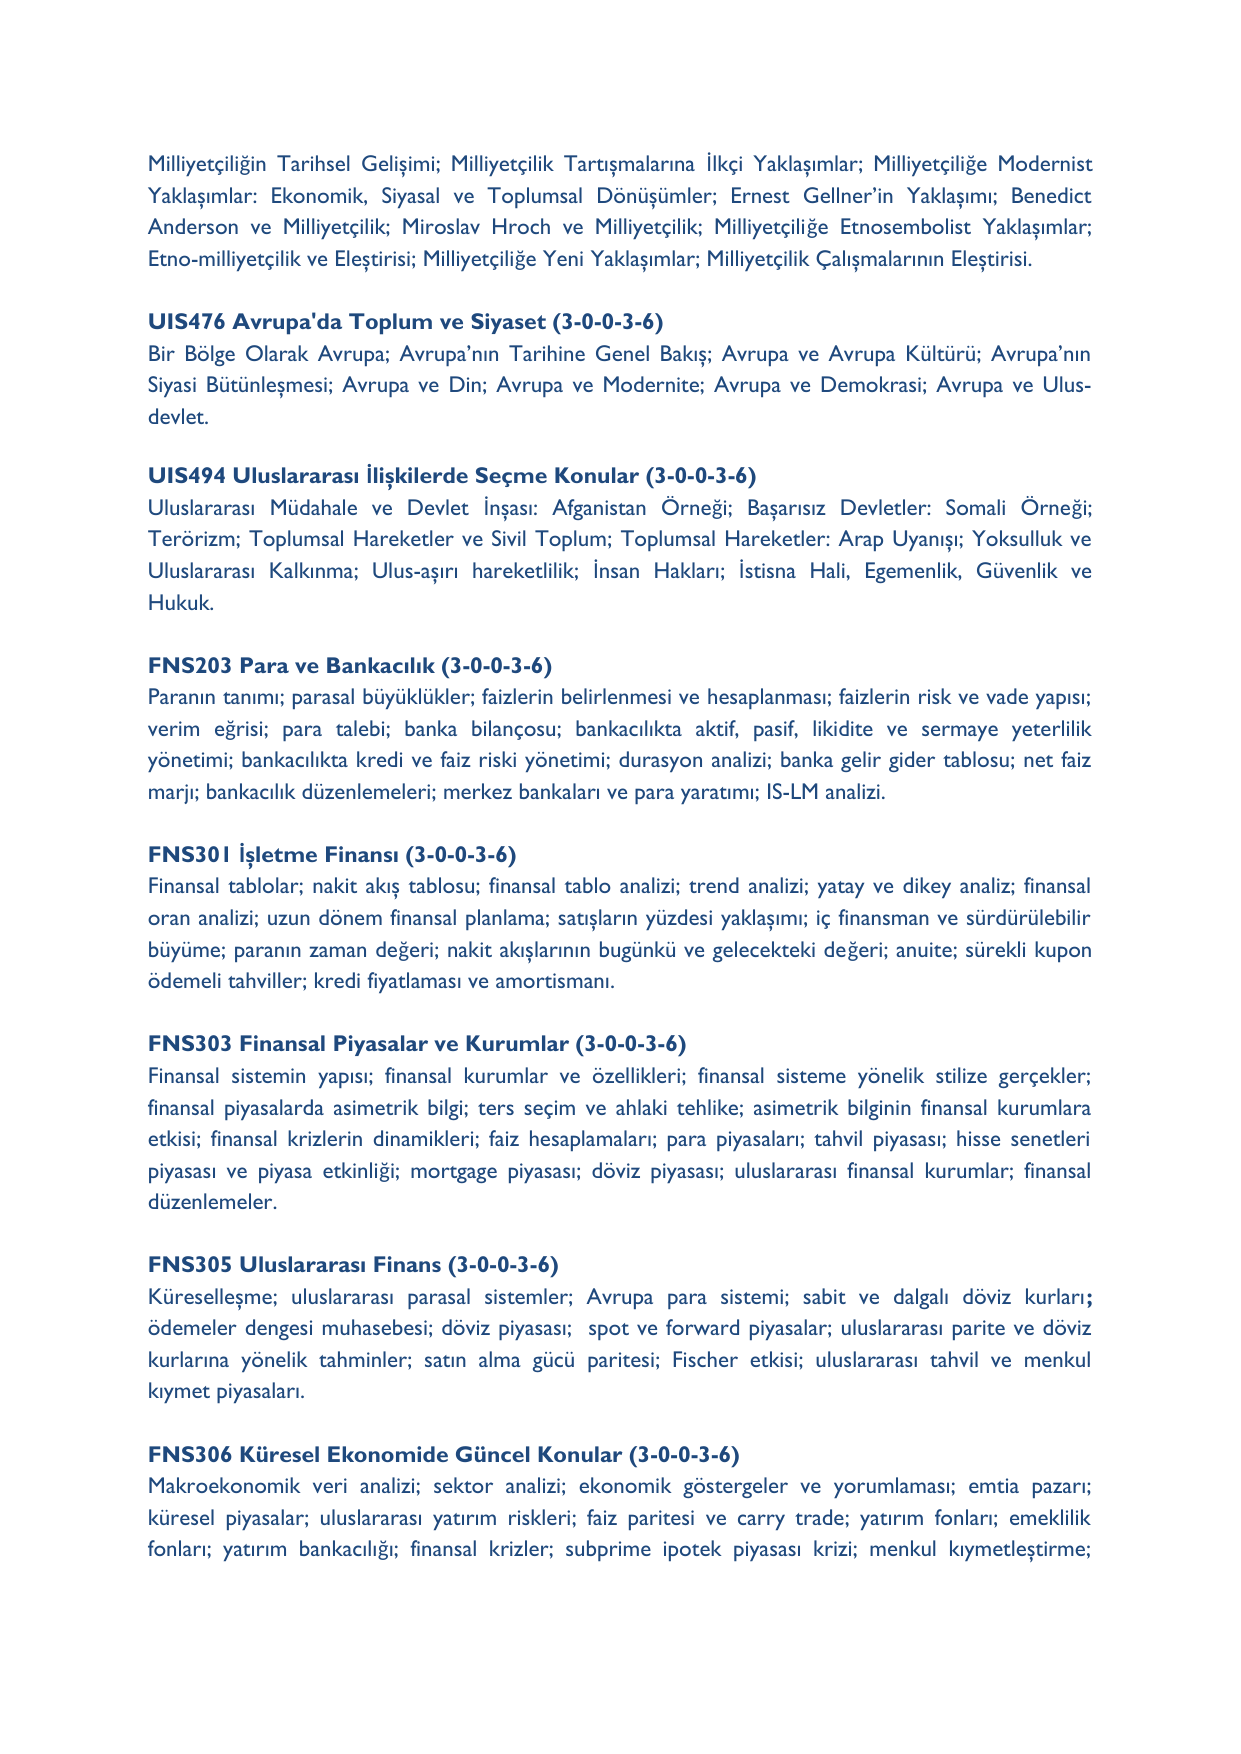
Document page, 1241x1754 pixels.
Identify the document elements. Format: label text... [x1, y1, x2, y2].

text Milliyetçiliğin Tarihsel Gelişimi; Milliyetçilik Tartışmalarına İlkçi Yaklaşımlar; Milliyetçiliğe Modernist Yaklaşımlar: Ekonomik, Siyasal ve Toplumsal Dönüşümler; Ernest Gellner’in Yaklaşımı; Benedict Anderson ve Milliyetçilik; Miroslav Hroch ve Milliyetçilik; Milliyetçiliğe Etnosembolist Yaklaşımlar; Etno-milliyetçilik ve Eleştirisi; Milliyetçiliğe Yeni Yaklaşımlar; Milliyetçilik Çalışmalarının Eleştirisi. [148, 148, 1093, 274]
text Finansal tablolar; nakit akış tablosu; finansal tablo analizi; trend analizi; yatay ve dikey analiz; finansal oran analizi; uzun dönem finansal planlama; satışların yüzdesi yaklaşımı; iç finansman ve sürdürülebilir büyüme; paranın zaman değeri; nakit akışlarının bugünkü ve gelecekteki değeri; anuite; sürekli kupon ödemeli tahviller; kredi fiyatlaması ve amortismanı. [148, 870, 1093, 996]
text Uluslararası Müdahale ve Devlet İnşası: Afganistan Örneği; Başarısız Devletler: Somali Örneği; Terörizm; Toplumsal Hareketler ve Sivil Toplum; Toplumsal Hareketler: Arap Uyanışı; Yoksulluk ve Uluslararası Kalkınma; Ulus-aşırı hareketlilik; İnsan Hakları; İstisna Hali, Egemenlik, Güvenlik ve Hukuk. [148, 491, 1093, 617]
text FNS303 Finansal Piyasalar ve Kurumlar (3-0-0-3-6) [148, 1028, 1093, 1059]
text UIS476 Avrupa'da Toplum ve Siyaset (3-0-0-3-6) [148, 305, 1093, 337]
text Paranın tanımı; parasal büyüklükler; faizlerin belirlenmesi ve hesaplanması; faizlerin risk ve vade yapısı; verim eğrisi; para talebi; banka bilançosu; bankacılıkta aktif, pasif, likidite ve sermaye yeterlilik yönetimi; bankacılıkta kredi ve faiz riski yönetimi; durasyon analizi; banka gelir gider tablosu; net faiz marjı; bankacılık düzenlemeleri; merkez bankaları ve para yaratımı; IS-LM analizi. [148, 681, 1093, 807]
text FNS306 Küresel Ekonomide Güncel Konular (3-0-0-3-6) [148, 1438, 1093, 1470]
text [148, 1470, 1093, 1564]
text FNS305 Uluslararası Finans (3-0-0-3-6) [148, 1249, 1093, 1280]
text FNS203 Para ve Bankacılık (3-0-0-3-6) [148, 649, 1093, 681]
text FNS301 İşletme Finansı (3-0-0-3-6) [148, 838, 1093, 870]
text Küreselleşme; uluslararası parasal sistemler; Avrupa para sistemi; sabit ve dalgalı döviz kurları; ödemeler dengesi muhasebesi; döviz piyasası; spot ve forward piyasalar; uluslararası parite ve döviz kurlarına yönelik tahminler; satın alma gücü paritesi; Fischer etkisi; uluslararası tahvil ve menkul kıymet piyasaları. [148, 1280, 1093, 1407]
text Finansal sistemin yapısı; finansal kurumlar ve özellikleri; finansal sisteme yönelik stilize gerçekler; finansal piyasalarda asimetrik bilgi; ters seçim ve ahlaki tehlike; asimetrik bilginin finansal kurumlara etkisi; finansal krizlerin dinamikleri; faiz hesaplamaları; para piyasaları; tahvil piyasası; hisse senetleri piyasası ve piyasa etkinliği; mortgage piyasası; döviz piyasası; uluslararası finansal kurumlar; finansal düzenlemeler. [148, 1059, 1093, 1217]
text Bir Bölge Olarak Avrupa; Avrupa’nın Tarihine Genel Bakış; Avrupa ve Avrupa Kültürü; Avrupa’nın Siyasi Bütünleşmesi; Avrupa ve Din; Avrupa ve Modernite; Avrupa ve Demokrasi; Avrupa ve Ulus-devlet. [148, 337, 1093, 432]
text UIS494 Uluslararası İlişkilerde Seçme Konular (3-0-0-3-6) [148, 460, 1093, 491]
